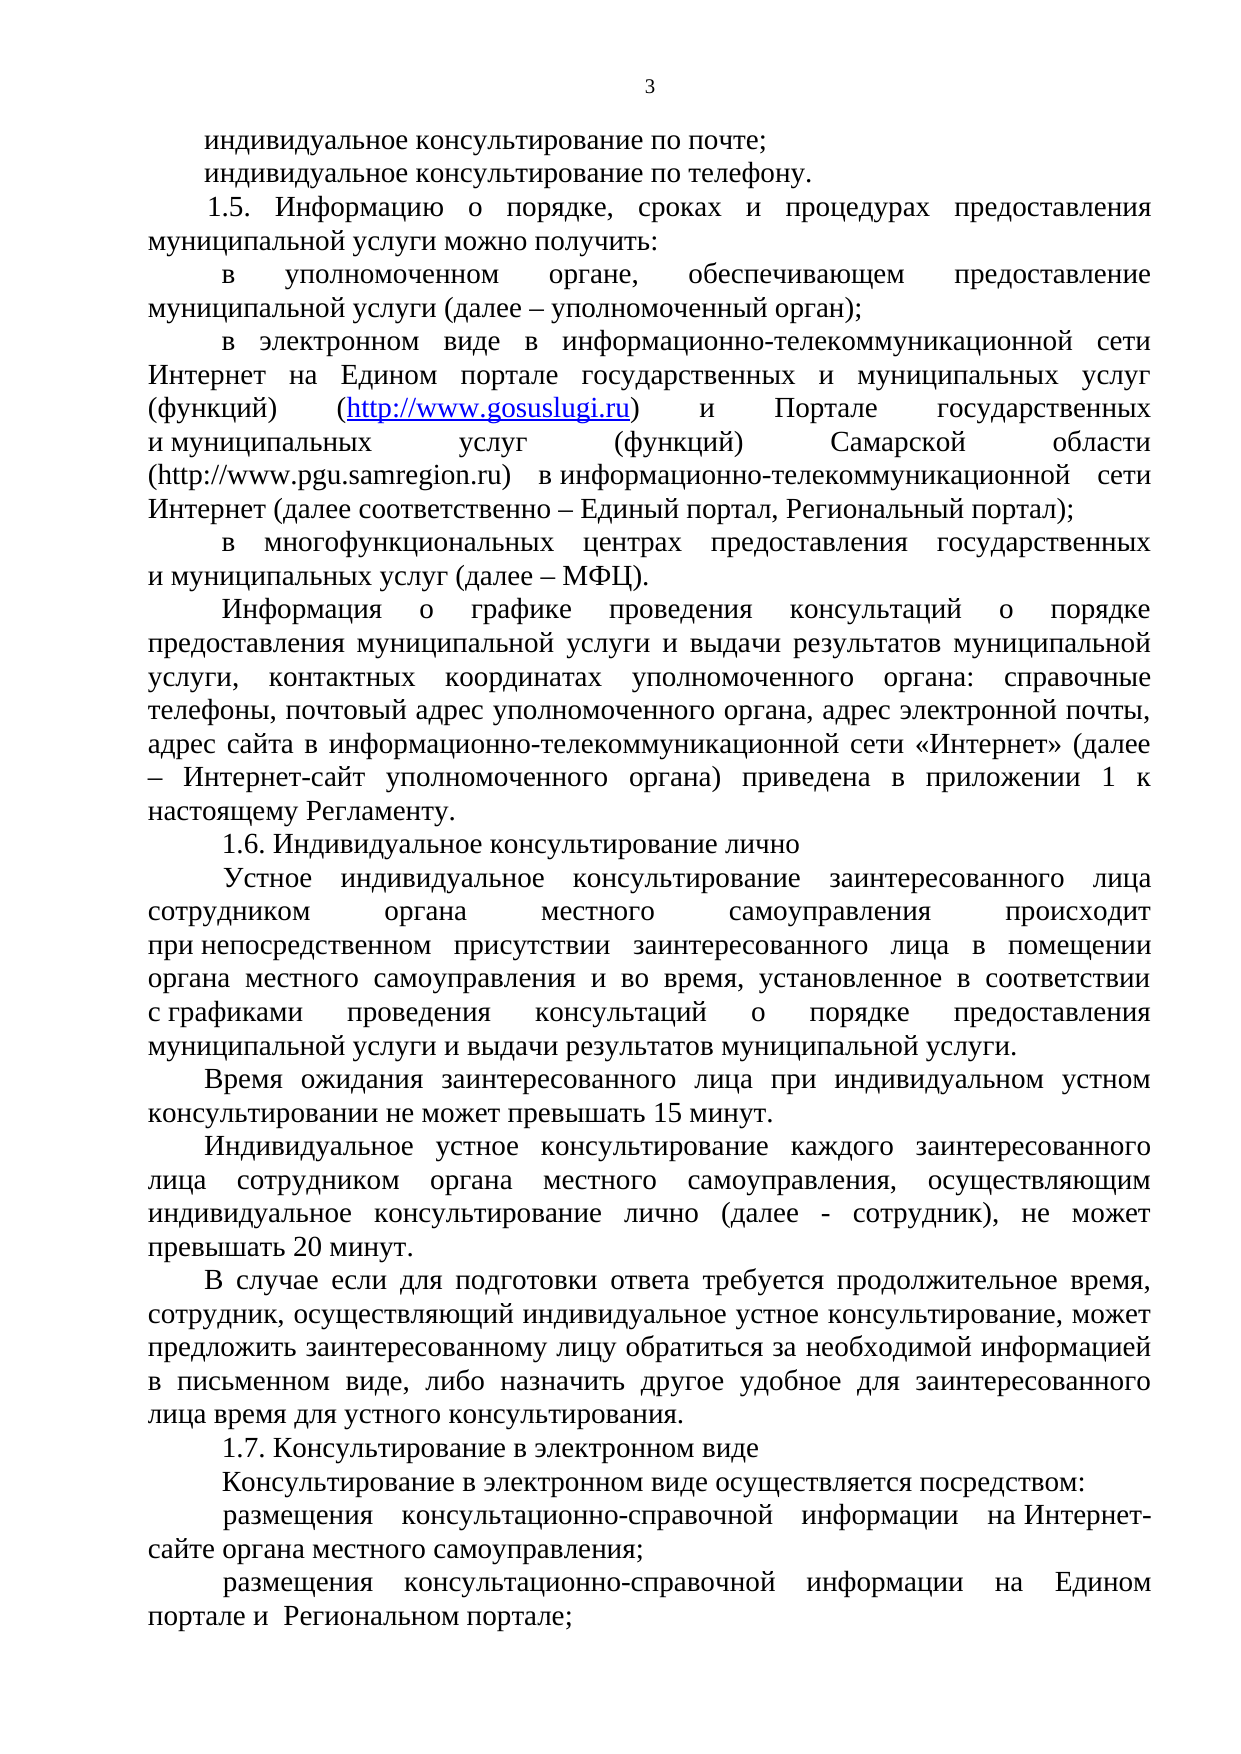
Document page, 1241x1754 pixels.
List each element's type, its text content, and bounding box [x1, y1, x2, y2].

text Время ожидания заинтересованного лица при индивидуальном устном консультировании не может превышать 15 минут. [148, 1061, 1152, 1128]
text размещения консультационно-справочной информации на Едином портале и Региональном портале; [148, 1564, 1152, 1631]
text в электронном виде в информационно-телекоммуникационной сети Интернет на Едином портале государственных и муниципальных услуг (функций) (http://www.gosuslugi.ru) и Портале государственных и муниципальных услуг (функций) Самарской области (http://www.pgu.samregion.ru) в информационно-телекоммуникационной сети Интернет (далее соответственно – Единый портал, Региональный портал); [148, 323, 1152, 524]
text В случае если для подготовки ответа требуется продолжительное время, сотрудник, осуществляющий индивидуальное устное консультирование, может предложить заинтересованному лицу обратиться за необходимой информацией в письменном виде, либо назначить другое удобное для заинтересованного лица время для устного консультирования. [148, 1262, 1152, 1430]
text Консультирование в электронном виде осуществляется посредством: [148, 1464, 1152, 1497]
text 1.5. Информацию о порядке, сроках и процедурах предоставления муниципальной услуги можно получить: [148, 189, 1152, 256]
text в многофункциональных центрах предоставления государственных и муниципальных услуг (далее – МФЦ). [148, 524, 1152, 592]
text Индивидуальное устное консультирование каждого заинтересованного лица сотрудником органа местного самоуправления, осуществляющим индивидуальное консультирование лично (далее - сотрудник), не может превышать 20 минут. [148, 1128, 1152, 1262]
text размещения консультационно-справочной информации на Интернет-сайте органа местного самоуправления; [148, 1497, 1152, 1564]
text индивидуальное консультирование по телефону. [148, 156, 1152, 189]
text Информация о графике проведения консультаций о порядке предоставления муниципальной услуги и выдачи результатов муниципальной услуги, контактных координатах уполномоченного органа: справочные телефоны, почтовый адрес уполномоченного органа, адрес электронной почты, адрес сайта в информационно-телекоммуникационной сети «Интернет» (далее – Интернет-сайт уполномоченного органа) приведена в приложении 1 к настоящему Регламенту. [148, 592, 1152, 826]
text индивидуальное консультирование по почте; [148, 122, 1152, 156]
text Устное индивидуальное консультирование заинтересованного лица сотрудником органа местного самоуправления происходит при непосредственном присутствии заинтересованного лица в помещении органа местного самоуправления и во время, установленное в соответствии с графиками проведения консультаций о порядке предоставления муниципальной услуги и выдачи результатов муниципальной услуги. [148, 860, 1152, 1061]
text 1.6. Индивидуальное консультирование лично [148, 826, 1152, 860]
text в уполномоченном органе, обеспечивающем предоставление муниципальной услуги (далее – уполномоченный орган); [148, 256, 1152, 323]
text 1.7. Консультирование в электронном виде [148, 1430, 1152, 1464]
